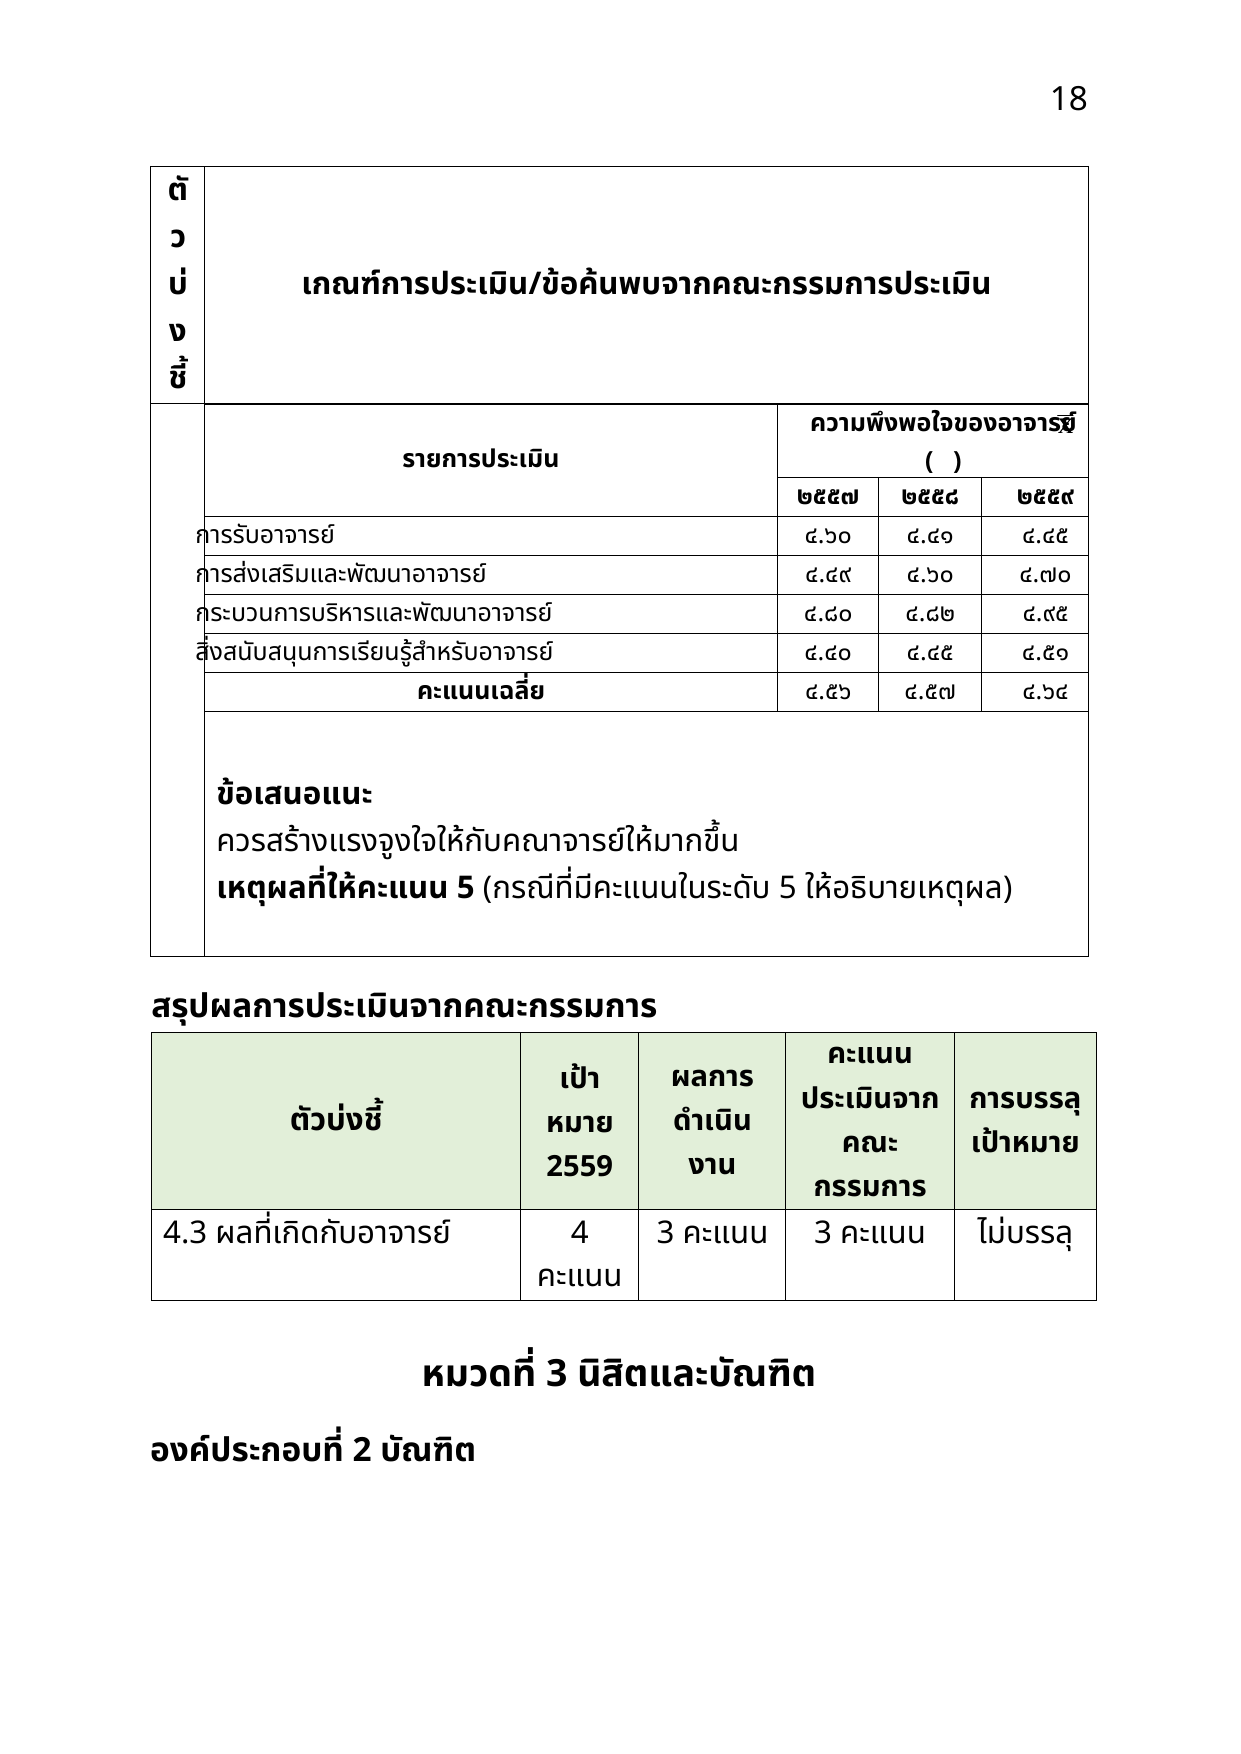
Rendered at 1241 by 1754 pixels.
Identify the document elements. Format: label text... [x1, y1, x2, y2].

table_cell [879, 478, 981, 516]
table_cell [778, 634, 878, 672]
table_cell 4 คะแนน [521, 1210, 638, 1300]
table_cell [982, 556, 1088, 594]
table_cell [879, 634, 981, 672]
table_cell 4.3 ผลที่เกิดกับอาจารย์ [152, 1210, 520, 1300]
list หมวดที่ 3 นิสิตและบัณฑิต [150, 1347, 1087, 1403]
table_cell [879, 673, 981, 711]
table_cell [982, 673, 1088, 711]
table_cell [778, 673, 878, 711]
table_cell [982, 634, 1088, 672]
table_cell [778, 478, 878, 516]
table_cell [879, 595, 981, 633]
table_header เกณฑ์การประเมิน/ข้อค้นพบจากคณะกรรมการประเมิน [205, 167, 1088, 403]
table_cell ผลการดำเนินงาน [639, 1033, 785, 1209]
table_cell 3 คะแนน [786, 1210, 954, 1300]
table_cell คะแนนประเมินจากคณะกรรมการ [786, 1033, 954, 1209]
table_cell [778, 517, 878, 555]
table_cell เป้าหมาย 2559 [521, 1033, 638, 1209]
table_cell ตัวบ่งชี้ [152, 1033, 520, 1209]
table_cell การบรรลุเป้าหมาย [955, 1033, 1096, 1209]
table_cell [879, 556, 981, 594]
table_cell 3 คะแนน [639, 1210, 785, 1300]
table_header สรุปผลการประเมินจากคณะกรรมการ [152, 957, 1096, 1032]
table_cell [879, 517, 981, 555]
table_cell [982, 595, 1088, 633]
table_header ตัวบ่งชี้ [151, 167, 204, 403]
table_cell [205, 405, 777, 516]
table_cell ไม่บรรลุ [955, 1210, 1096, 1300]
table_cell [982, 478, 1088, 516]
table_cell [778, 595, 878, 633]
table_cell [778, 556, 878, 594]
table_cell 4.3 [151, 404, 204, 956]
list องค์ประกอบที่ 2 บัณฑิต [150, 1426, 1087, 1477]
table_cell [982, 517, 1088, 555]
